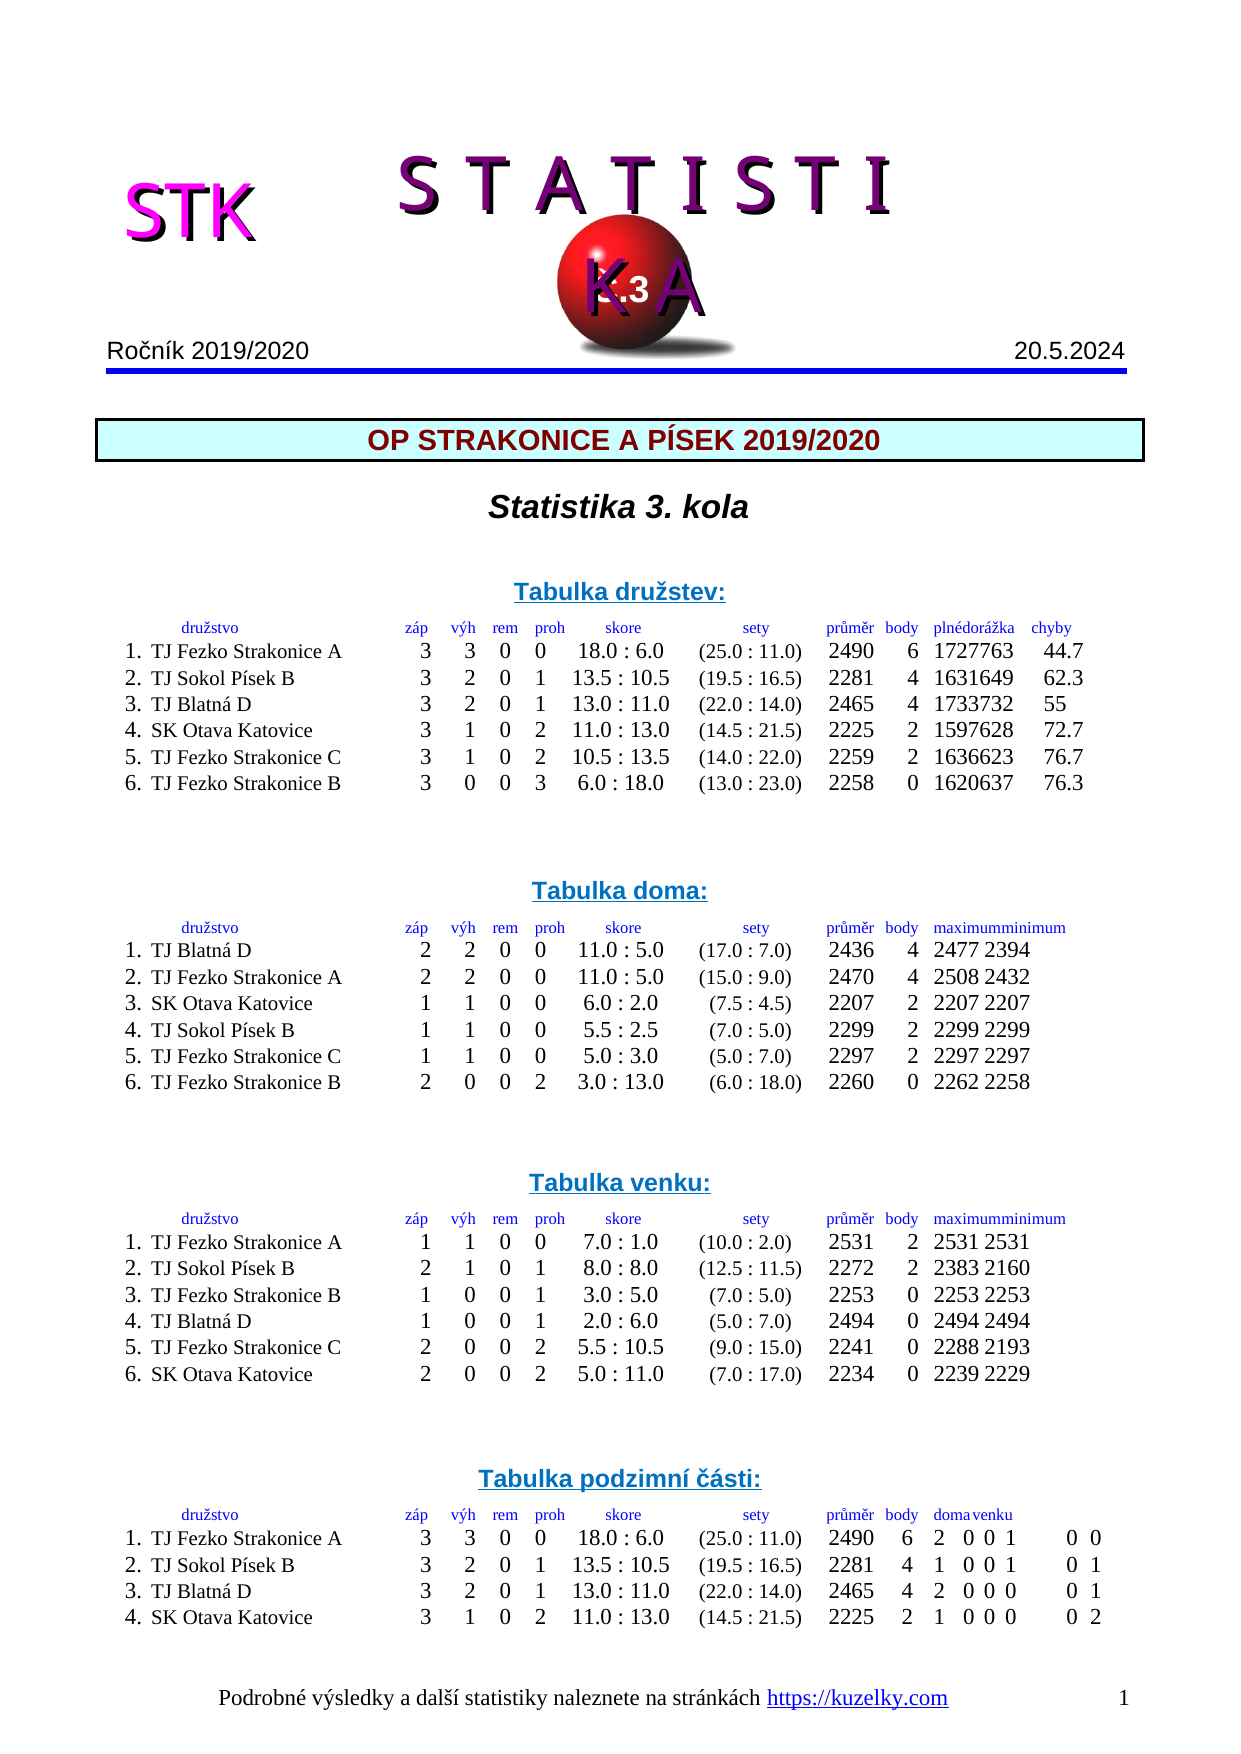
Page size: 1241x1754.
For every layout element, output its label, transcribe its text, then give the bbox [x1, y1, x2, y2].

text družstvo záp výh rem proh skore sety průměr body maximum minimum [106, 1209, 1134, 1228]
text 1. TJ Blatná D 2 2 0 0 11.0 : 5.0 (17.0 : 7.0) 2436 4 2477 2394 [106, 937, 1134, 963]
text 1. TJ Fezko Strakonice A 3 3 0 0 18.0 : 6.0 (25.0 : 11.0) 2490 6 1727 763 44.7 [106, 637, 1134, 664]
text 3. TJ Fezko Strakonice B 1 0 0 1 3.0 : 5.0 (7.0 : 5.0) 2253 0 2253 2253 [106, 1281, 1134, 1307]
text 2. TJ Sokol Písek B 3 2 0 1 13.5 : 10.5 (19.5 : 16.5) 2281 4 1 0 0 1 0 1 [106, 1551, 1134, 1577]
text 3. SK Otava Katovice 1 1 0 0 6.0 : 2.0 (7.5 : 4.5) 2207 2 2207 2207 [106, 989, 1134, 1016]
text Tabulka podzimní části: [94, 1464, 1145, 1493]
text 1. TJ Fezko Strakonice A 3 3 0 0 18.0 : 6.0 (25.0 : 11.0) 2490 6 2 0 0 1 0 0 [106, 1524, 1134, 1551]
text Tabulka venku: [94, 1168, 1145, 1196]
text 1. TJ Fezko Strakonice A 1 1 0 0 7.0 : 1.0 (10.0 : 2.0) 2531 2 2531 2531 [106, 1228, 1134, 1254]
subtitle OP Strakonice a Písek 2019/2020 [98, 421, 1142, 459]
text Č.3 [687, 267, 1134, 310]
text Ročník 2019/2020 20.5.2024 [106, 336, 1134, 365]
text 5. TJ Fezko Strakonice C 2 0 0 2 5.5 : 10.5 (9.0 : 15.0) 2241 0 2288 2193 [106, 1333, 1134, 1360]
text 5. TJ Fezko Strakonice C 3 1 0 2 10.5 : 13.5 (14.0 : 22.0) 2259 2 1636 623 76.7 [106, 743, 1134, 769]
text Statistika 3. kola [106, 487, 1134, 526]
text 3. TJ Blatná D 3 2 0 1 13.0 : 11.0 (22.0 : 14.0) 2465 4 1733 732 55 [106, 690, 1134, 716]
text družstvo záp výh rem proh skore sety průměr body maximum minimum [106, 917, 1134, 937]
text 6. TJ Fezko Strakonice B 2 0 0 2 3.0 : 13.0 (6.0 : 18.0) 2260 0 2262 2258 [106, 1068, 1134, 1095]
text 2. TJ Sokol Písek B 3 2 0 1 13.5 : 10.5 (19.5 : 16.5) 2281 4 1631 649 62.3 [106, 664, 1134, 690]
text 3. TJ Blatná D 3 2 0 1 13.0 : 11.0 (22.0 : 14.0) 2465 4 2 0 0 0 0 1 [106, 1577, 1134, 1603]
text Č.3 [609, 267, 671, 310]
text 2. TJ Fezko Strakonice A 2 2 0 0 11.0 : 5.0 (15.0 : 9.0) 2470 4 2508 2432 [106, 963, 1134, 989]
text 4. TJ Sokol Písek B 1 1 0 0 5.5 : 2.5 (7.0 : 5.0) 2299 2 2299 2299 [106, 1016, 1134, 1042]
text 6. TJ Fezko Strakonice B 3 0 0 3 6.0 : 18.0 (13.0 : 23.0) 2258 0 1620 637 76.3 [106, 769, 1134, 796]
text 5. TJ Fezko Strakonice C 1 1 0 0 5.0 : 3.0 (5.0 : 7.0) 2297 2 2297 2297 [106, 1042, 1134, 1068]
text družstvo záp výh rem proh skore sety průměr body plné dorážka chyby [106, 618, 1134, 637]
text Tabulka doma: [94, 876, 1145, 905]
text Tabulka družstev: [94, 577, 1145, 606]
text 4. SK Otava Katovice 3 1 0 2 11.0 : 13.0 (14.5 : 21.5) 2225 2 1 0 0 0 0 2 [106, 1603, 1134, 1630]
text 2. TJ Sokol Písek B 2 1 0 1 8.0 : 8.0 (12.5 : 11.5) 2272 2 2383 2160 [106, 1254, 1134, 1281]
text 4. TJ Blatná D 1 0 0 1 2.0 : 6.0 (5.0 : 7.0) 2494 0 2494 2494 [106, 1307, 1134, 1333]
text Č.3 [106, 267, 587, 310]
text 6. SK Otava Katovice 2 0 0 2 5.0 : 11.0 (7.0 : 17.0) 2234 0 2239 2229 [106, 1360, 1134, 1386]
text družstvo záp výh rem proh skore sety průměr body doma venku [106, 1505, 1134, 1524]
text 4. SK Otava Katovice 3 1 0 2 11.0 : 13.0 (14.5 : 21.5) 2225 2 1597 628 72.7 [106, 716, 1134, 743]
